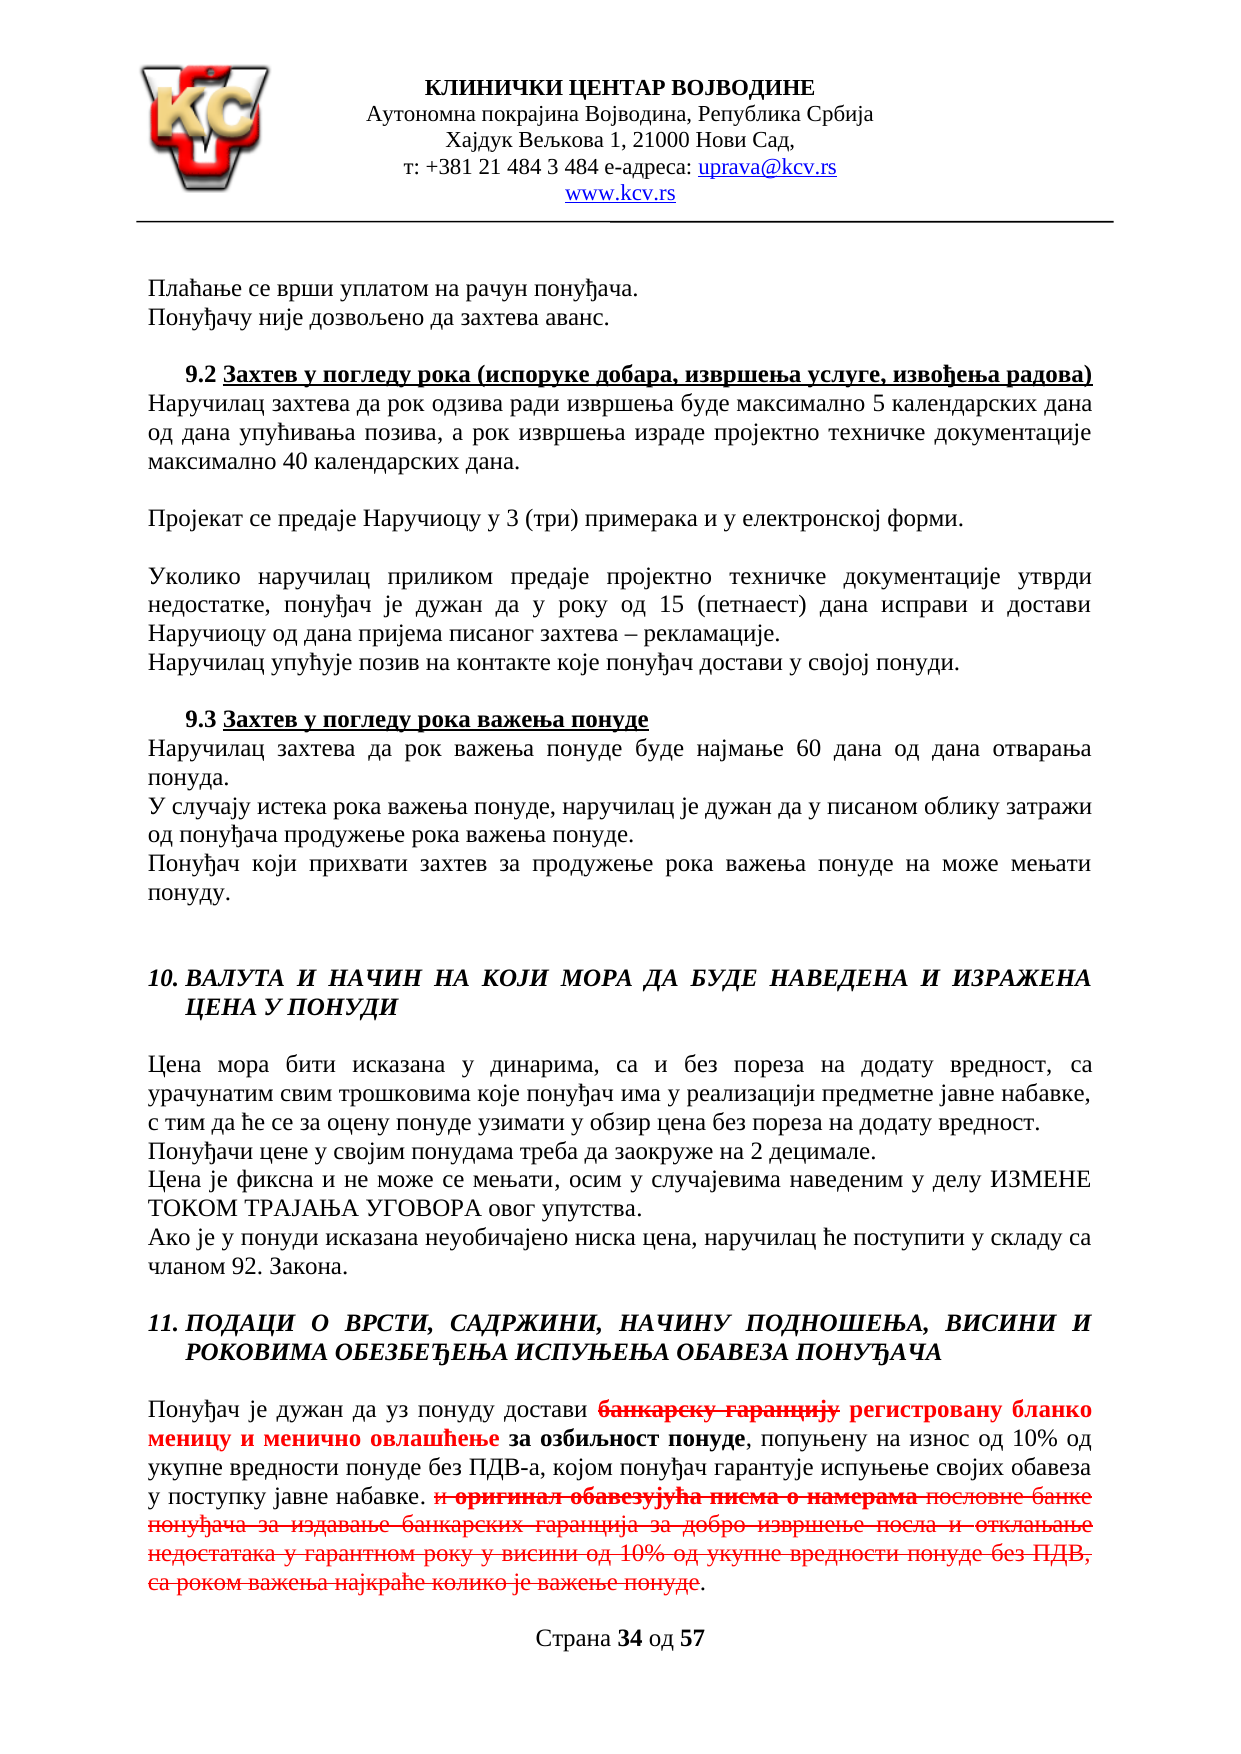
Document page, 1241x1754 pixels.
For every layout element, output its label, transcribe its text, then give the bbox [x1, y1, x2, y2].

text Понуђач је дужан да уз понуду достави банкарску гаранцију регистровану бланко меницу и менично овлашћење за озбиљност понуде, попуњену на износ од 10% од укупне вредности понуде без ПДВ-а, којом понуђач гарантује испуњење својих обавеза у поступку јавне набавке. и оригинал обавезујућа писма о намерама пословне банке понуђача за издавање банкарских гаранција за добро извршење посла и отклањање недостатака у гарантном року у висини од 10% од укупне вредности понуде без ПДВ, са роком важења најкраће колико је важење понуде. [148, 1394, 1092, 1554]
text Пројекат се предаје Наручиоцу у 3 (три) примерака и у електронској форми. [148, 503, 1092, 532]
text Цена мора бити исказана у динарима, са и без пореза на додату вредност, са урачунатим свим трошковима које понуђач има у реализацији предметне јавне набавке, с тим да ће се за оцену понуде узимати у обзир цена без пореза на додату вредност. [148, 1049, 1092, 1136]
text Наручилац захтева да рок важења понуде буде најмање 60 дана од дана отварања понуда. [148, 733, 1092, 791]
text Понуђачу није дозвољено да захтева аванс. [148, 302, 1092, 331]
text Цена је фиксна и не може се мењати, осим у случајевима наведеним у делу ИЗМЕНЕ ТОКОМ ТРАЈАЊА УГОВОРА овог упутства. [148, 1164, 1092, 1222]
text Уколико наручилац приликом предаје пројектно техничке документације утврди недостатке, понуђач је дужан да у року од 15 (петнаест) дана исправи и достави Наручиоцу од дана пријема писаног захтева – рекламације. [148, 561, 1092, 647]
text У случају истека рока важења понуде, наручилац је дужан да у писаном облику затражи од понуђача продужење рока важења понуде. [148, 791, 1092, 848]
text Плаћање се врши уплатом на рачун понуђача. [148, 273, 1092, 302]
list ВАЛУТА И НАЧИН НА КОЈИ МОРА ДА БУДЕ НАВЕДЕНА И ИЗРАЖЕНА ЦЕНА У ПОНУДИ [148, 963, 1092, 1021]
list ПОДАЦИ О ВРСТИ, САДРЖИНИ, НАЧИНУ ПОДНОШЕЊА, ВИСИНИ И РОКОВИМА ОБЕЗБЕЂЕЊА ИСПУЊЕЊА ОБАВЕЗА ПОНУЂАЧА [148, 1308, 1092, 1366]
text Понуђач је дужан да уз понуду достави банкарску гаранцију регистровану бланко меницу и менично овлашћење за озбиљност понуде, попуњену на износ од 10% од укупне вредности понуде без ПДВ-а, којом понуђач гарантује испуњење својих обавеза у поступку јавне набавке. и оригинал обавезујућа писма о намерама пословне банке понуђача за издавање банкарских гаранција за добро извршење посла и отклањање недостатака у гарантном року у висини од 10% од укупне вредности понуде без ПДВ, са роком важења најкраће колико је важење понуде. [148, 1555, 1092, 1596]
text Ако је у понуди исказана неуобичајено ниска цена, наручилац ће поступити у складу са чланом 92. Закона. [148, 1222, 1092, 1279]
text Наручилац упућује позив на контакте које понуђач достави у својој понуди. [148, 647, 1092, 676]
text Наручилац захтева да рок одзива ради извршења буде максимално 5 календарских дана од дана упућивања позива, а рок извршења израде пројектно техничке документације максимално 40 календарских дана. [148, 388, 1092, 474]
text Понуђачи цене у својим понудама треба да заокруже на 2 децимале. [148, 1136, 1092, 1164]
text Понуђач који прихвати захтев за продужење рока важења понуде на може мењати понуду. [148, 848, 1092, 906]
list Захтев у погледу рока (испоруке добара, извршења услуге, извођења радова) [185, 359, 1092, 388]
list Захтев у погледу рока важења понуде [185, 704, 1092, 733]
picture [137, 62, 274, 193]
